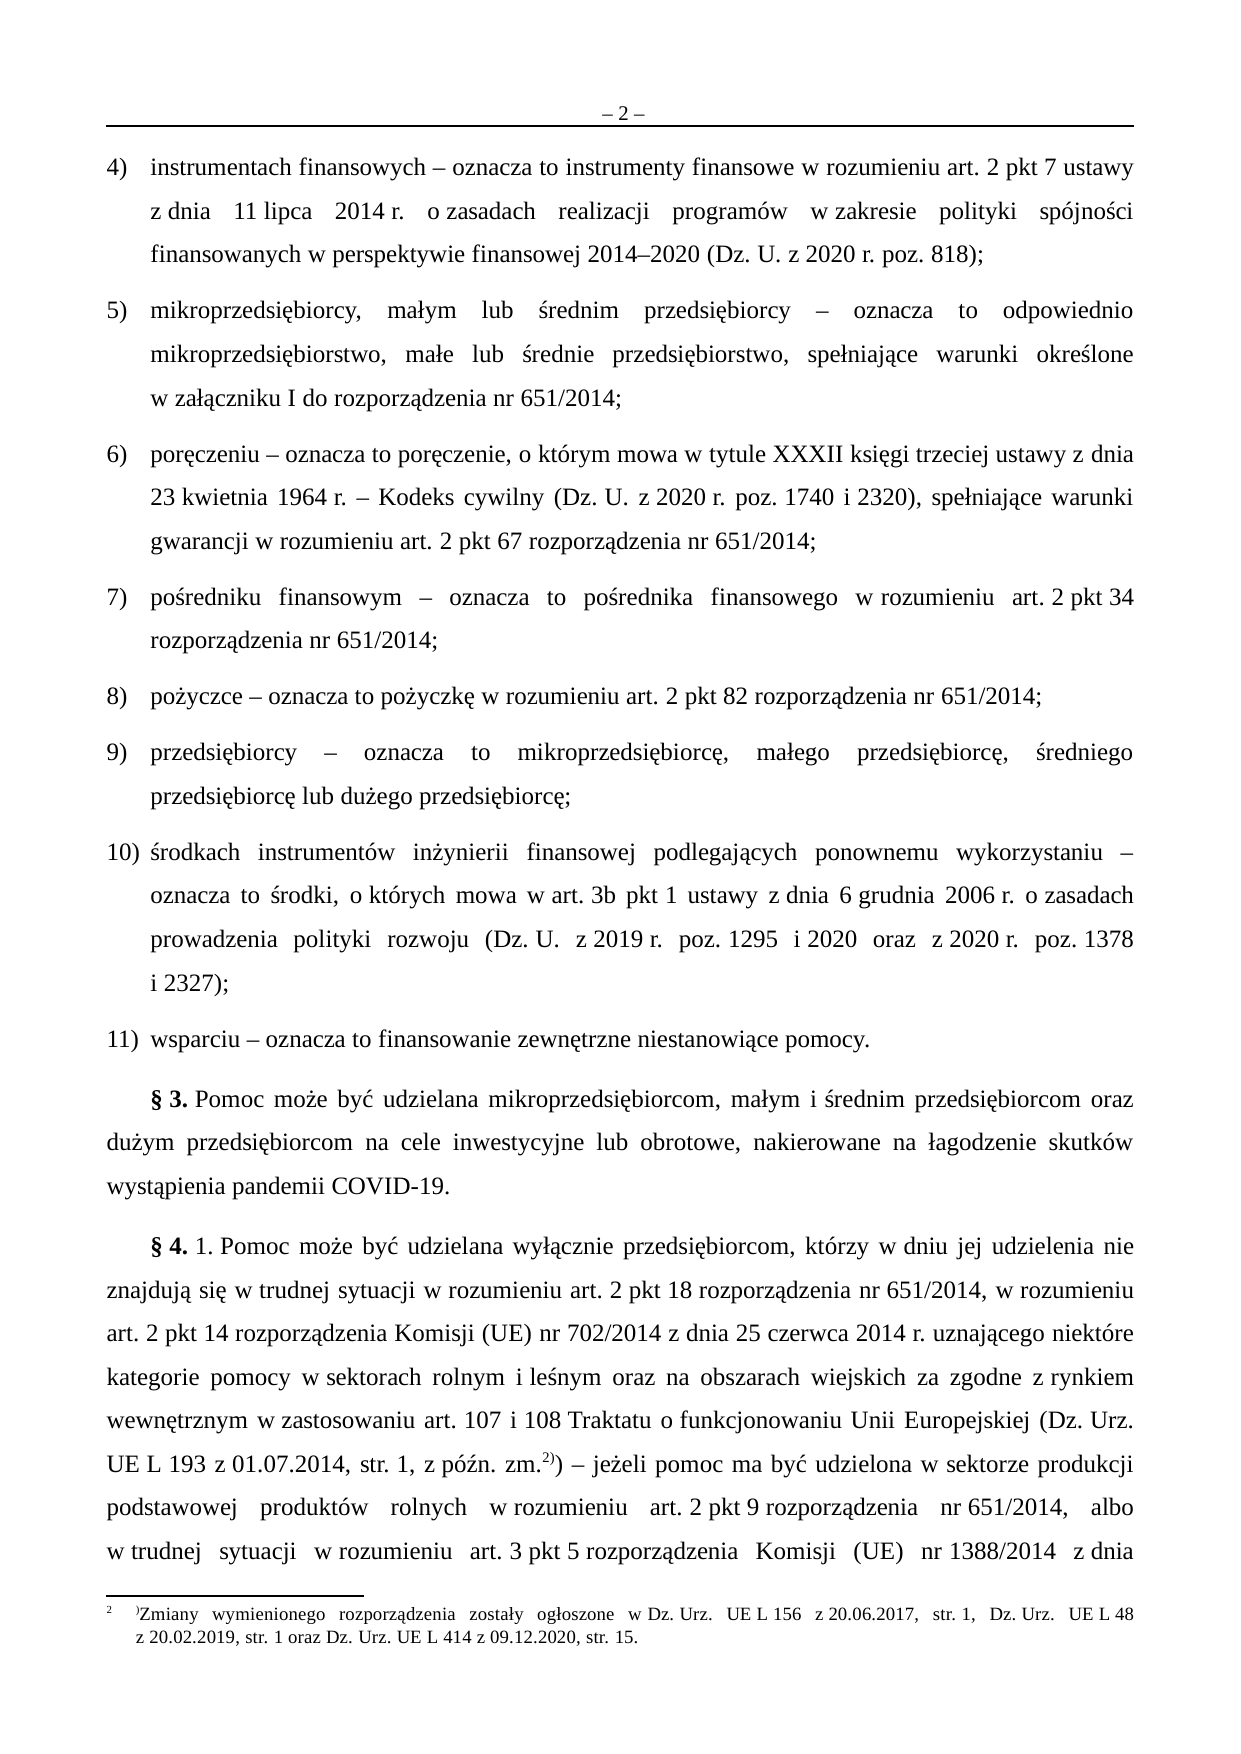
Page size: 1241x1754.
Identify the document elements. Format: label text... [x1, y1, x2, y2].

text 8) pożyczce – oznacza to pożyczkę w rozumieniu art. 2 pkt 82 rozporządzenia nr 651/2014; [106, 681, 1134, 710]
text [106, 1231, 1134, 1565]
text § 3. Pomoc może być udzielana mikroprzedsiębiorcom, małym i średnim przedsiębiorcom oraz dużym przedsiębiorcom na cele inwestycyjne lub obrotowe, nakierowane na łagodzenie skutków wystąpienia pandemii COVID-19. [106, 1084, 1134, 1200]
text 5) mikroprzedsiębiorcy, małym lub średnim przedsiębiorcy – oznacza to odpowiednio mikroprzedsiębiorstwo, małe lub średnie przedsiębiorstwo, spełniające warunki określone w załączniku I do rozporządzenia nr 651/2014; [106, 295, 1134, 411]
text 11) wsparciu – oznacza to finansowanie zewnętrzne niestanowiące pomocy. [106, 1023, 1134, 1052]
text 9) przedsiębiorcy – oznacza to mikroprzedsiębiorcę, małego przedsiębiorcę, średniego przedsiębiorcę lub dużego przedsiębiorcę; [106, 737, 1134, 810]
text 7) pośredniku finansowym – oznacza to pośrednika finansowego w rozumieniu art. 2 pkt 34 rozporządzenia nr 651/2014; [106, 582, 1134, 654]
text 4) instrumentach finansowych – oznacza to instrumenty finansowe w rozumieniu art. 2 pkt 7 ustawy z dnia 11 lipca 2014 r. o zasadach realizacji programów w zakresie polityki spójności finansowanych w perspektywie finansowej 2014–2020 (Dz. U. z 2020 r. poz. 818); [106, 152, 1134, 268]
text 6) poręczeniu – oznacza to poręczenie, o którym mowa w tytule XXXII księgi trzeciej ustawy z dnia 23 kwietnia 1964 r. – Kodeks cywilny (Dz. U. z 2020 r. poz. 1740 i 2320), spełniające warunki gwarancji w rozumieniu art. 2 pkt 67 rozporządzenia nr 651/2014; [106, 438, 1134, 554]
text 10) środkach instrumentów inżynierii finansowej podlegających ponownemu wykorzystaniu – oznacza to środki, o których mowa w art. 3b pkt 1 ustawy z dnia 6 grudnia 2006 r. o zasadach prowadzenia polityki rozwoju (Dz. U. z 2019 r. poz. 1295 i 2020 oraz z 2020 r. poz. 1378 i 2327); [106, 837, 1134, 996]
